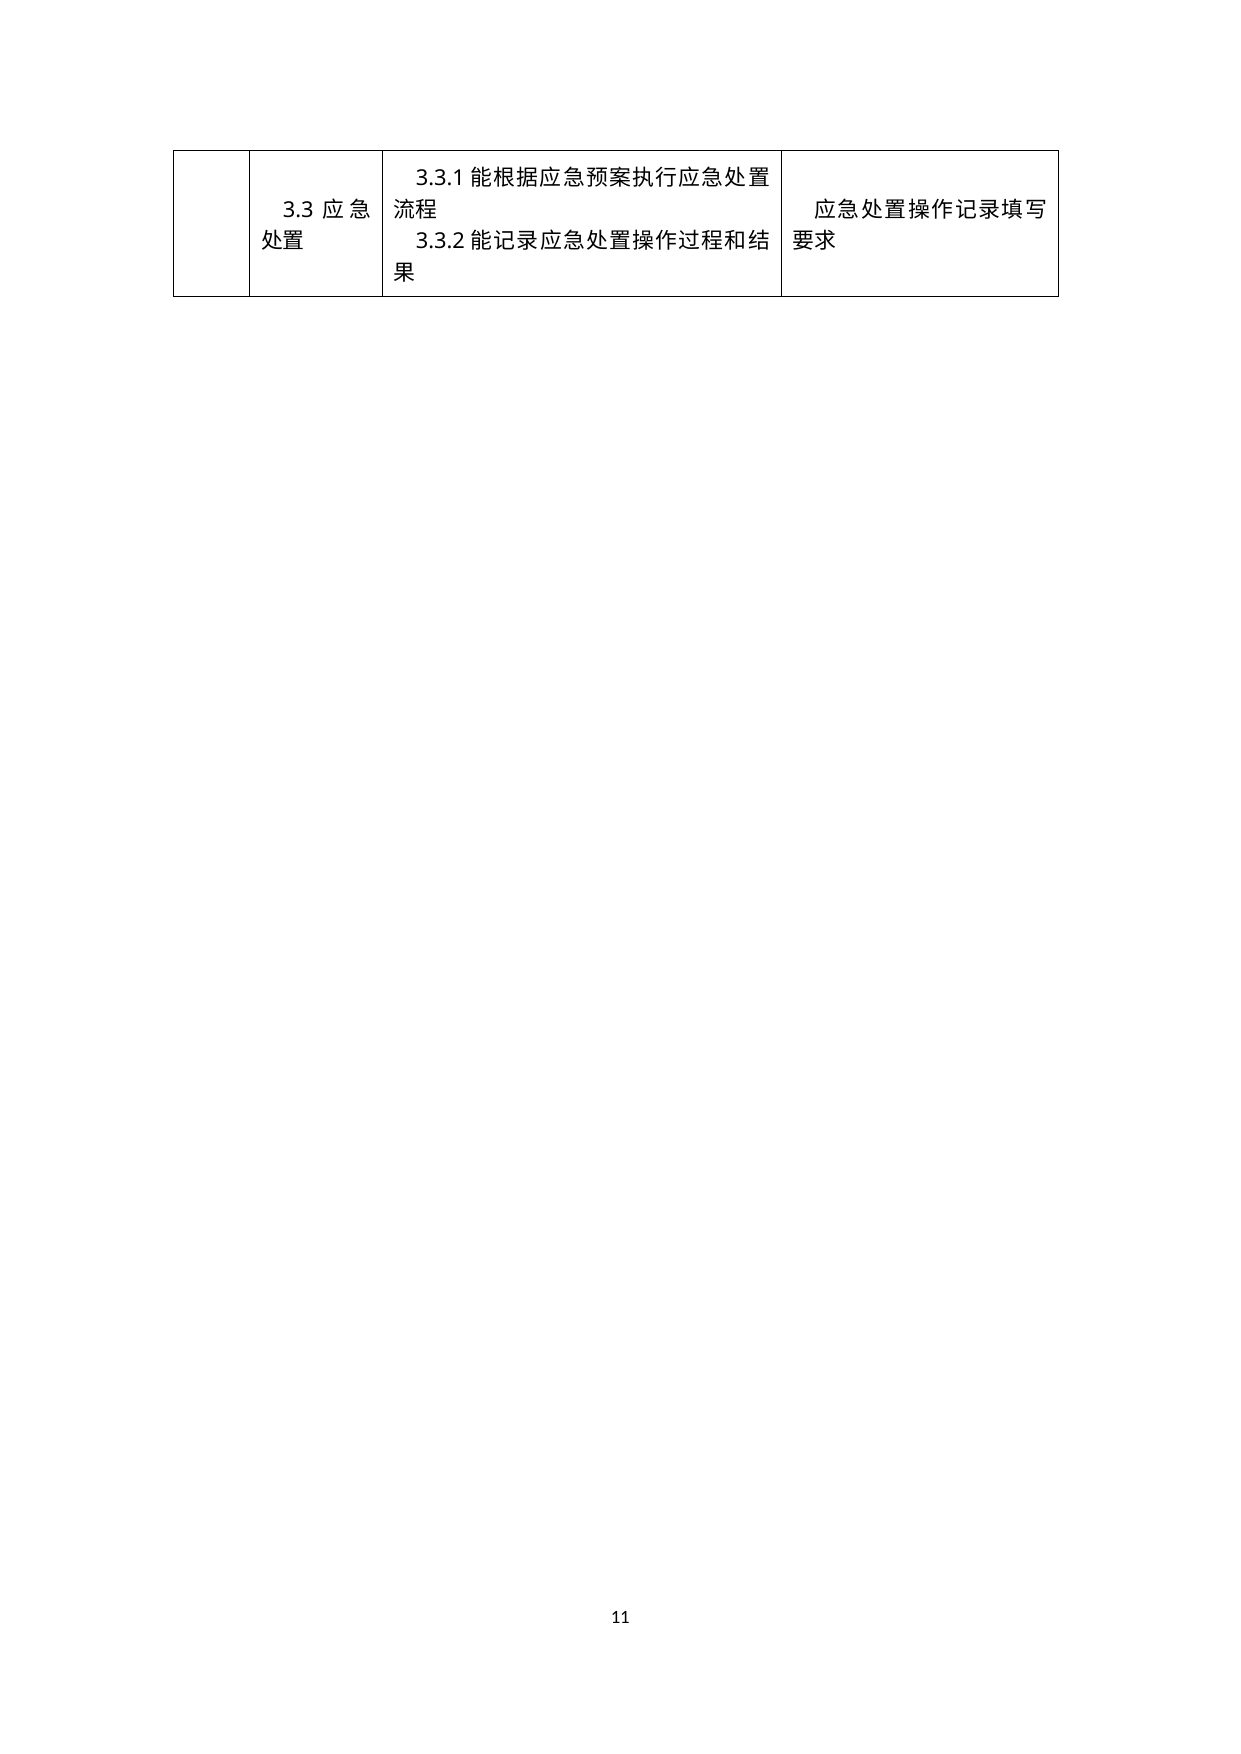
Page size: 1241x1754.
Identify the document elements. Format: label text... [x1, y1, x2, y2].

table_cell 3.3.1能根据应急预案执行应急处置流程 3.3.2能记录应急处置操作过程和结果 [383, 151, 781, 296]
table_cell 3.3应急处置 [250, 151, 382, 296]
table_cell 应急处置操作记录填写要求 [782, 151, 1058, 296]
